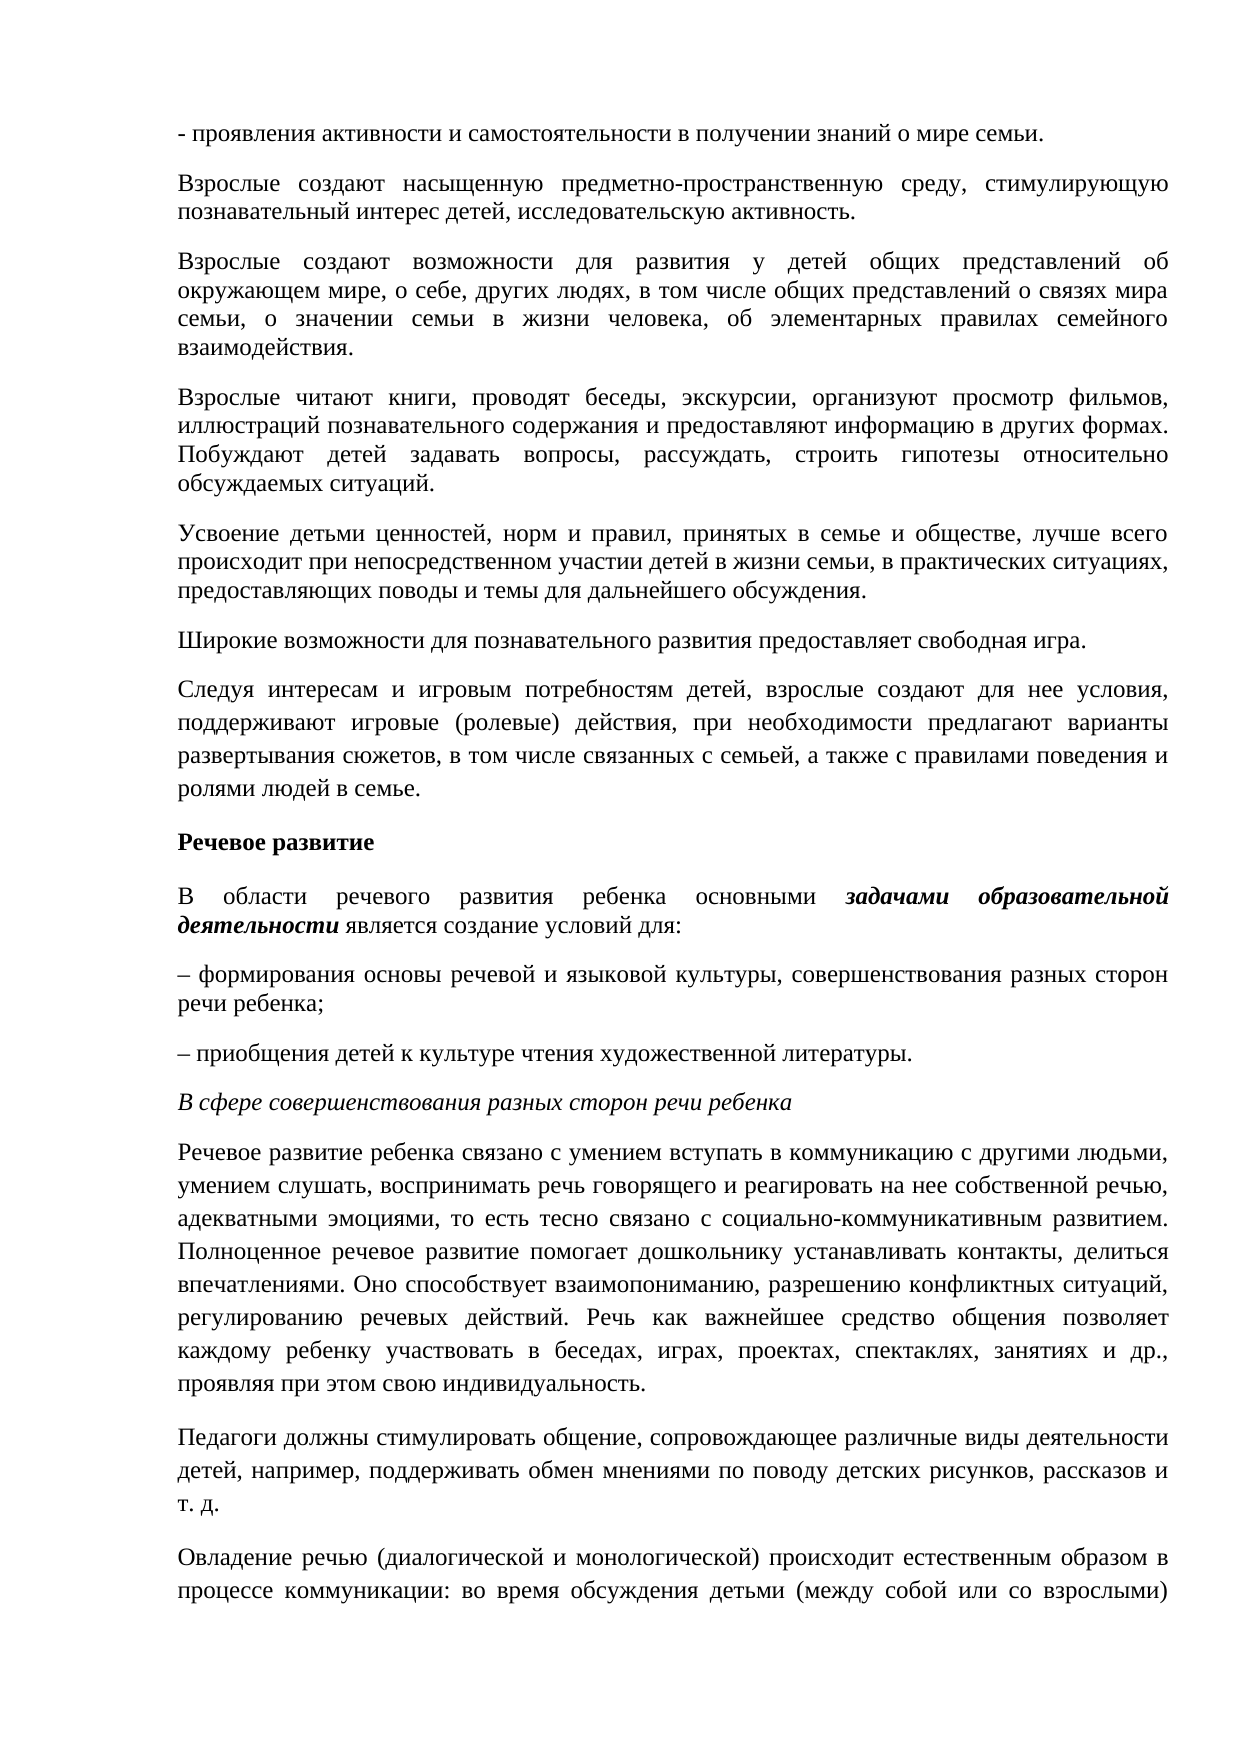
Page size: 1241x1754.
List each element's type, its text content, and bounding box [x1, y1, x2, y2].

text Широкие возможности для познавательного развития предоставляет свободная игра. [177, 625, 1169, 653]
text Усвоение детьми ценностей, норм и правил, принятых в семье и обществе, лучше всего происходит при непосредственном участии детей в жизни семьи, в практических ситуациях, предоставляющих поводы и темы для дальнейшего обсуждения. [177, 518, 1169, 604]
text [177, 1542, 1169, 1604]
text – приобщения детей к культуре чтения художественной литературы. [177, 1038, 1169, 1067]
text Взрослые создают насыщенную предметно-пространственную среду, стимулирующую познавательный интерес детей, исследовательскую активность. [177, 168, 1169, 225]
text В сфере совершенствования разных сторон речи ребенка [177, 1087, 1169, 1116]
text Взрослые читают книги, проводят беседы, экскурсии, организуют просмотр фильмов, иллюстраций познавательного содержания и предоставляют информацию в других формах. Побуждают детей задавать вопросы, рассуждать, строить гипотезы относительно обсуждаемых ситуаций. [177, 382, 1169, 497]
text – формирования основы речевой и языковой культуры, совершенствования разных сторон речи ребенка; [177, 959, 1169, 1017]
text Речевое развитие ребенка связано с умением вступать в коммуникацию с другими людьми, умением слушать, воспринимать речь говорящего и реагировать на нее собственной речью, адекватными эмоциями, то есть тесно связано с социально-коммуникативным развитием. Полноценное речевое развитие помогает дошкольнику устанавливать контакты, делиться впечатлениями. Оно способствует взаимопониманию, разрешению конфликтных ситуаций, регулированию речевых действий. Речь как важнейшее средство общения позволяет каждому ребенку участвовать в беседах, играх, проектах, спектаклях, занятиях и др., проявляя при этом свою индивидуальность. [177, 1137, 1169, 1397]
text Следуя интересам и игровым потребностям детей, взрослые создают для нее условия, поддерживают игровые (ролевые) действия, при необходимости предлагают варианты развертывания сюжетов, в том числе связанных с семьей, а также с правилами поведения и ролями людей в семье. [177, 674, 1169, 802]
text - проявления активности и самостоятельности в получении знаний о мире семьи. [177, 118, 1169, 147]
text В области речевого развития ребенка основными задачами образовательной деятельности является создание условий для: [177, 881, 1169, 939]
text Взрослые создают возможности для развития у детей общих представлений об окружающем мире, о себе, других людях, в том числе общих представлений о связях мира семьи, о значении семьи в жизни человека, об элементарных правилах семейного взаимодействия. [177, 246, 1169, 361]
text Речевое развитие [177, 827, 1169, 856]
text Педагоги должны стимулировать общение, сопровождающее различные виды деятельности детей, например, поддерживать обмен мнениями по поводу детских рисунков, рассказов и т. д. [177, 1422, 1169, 1517]
